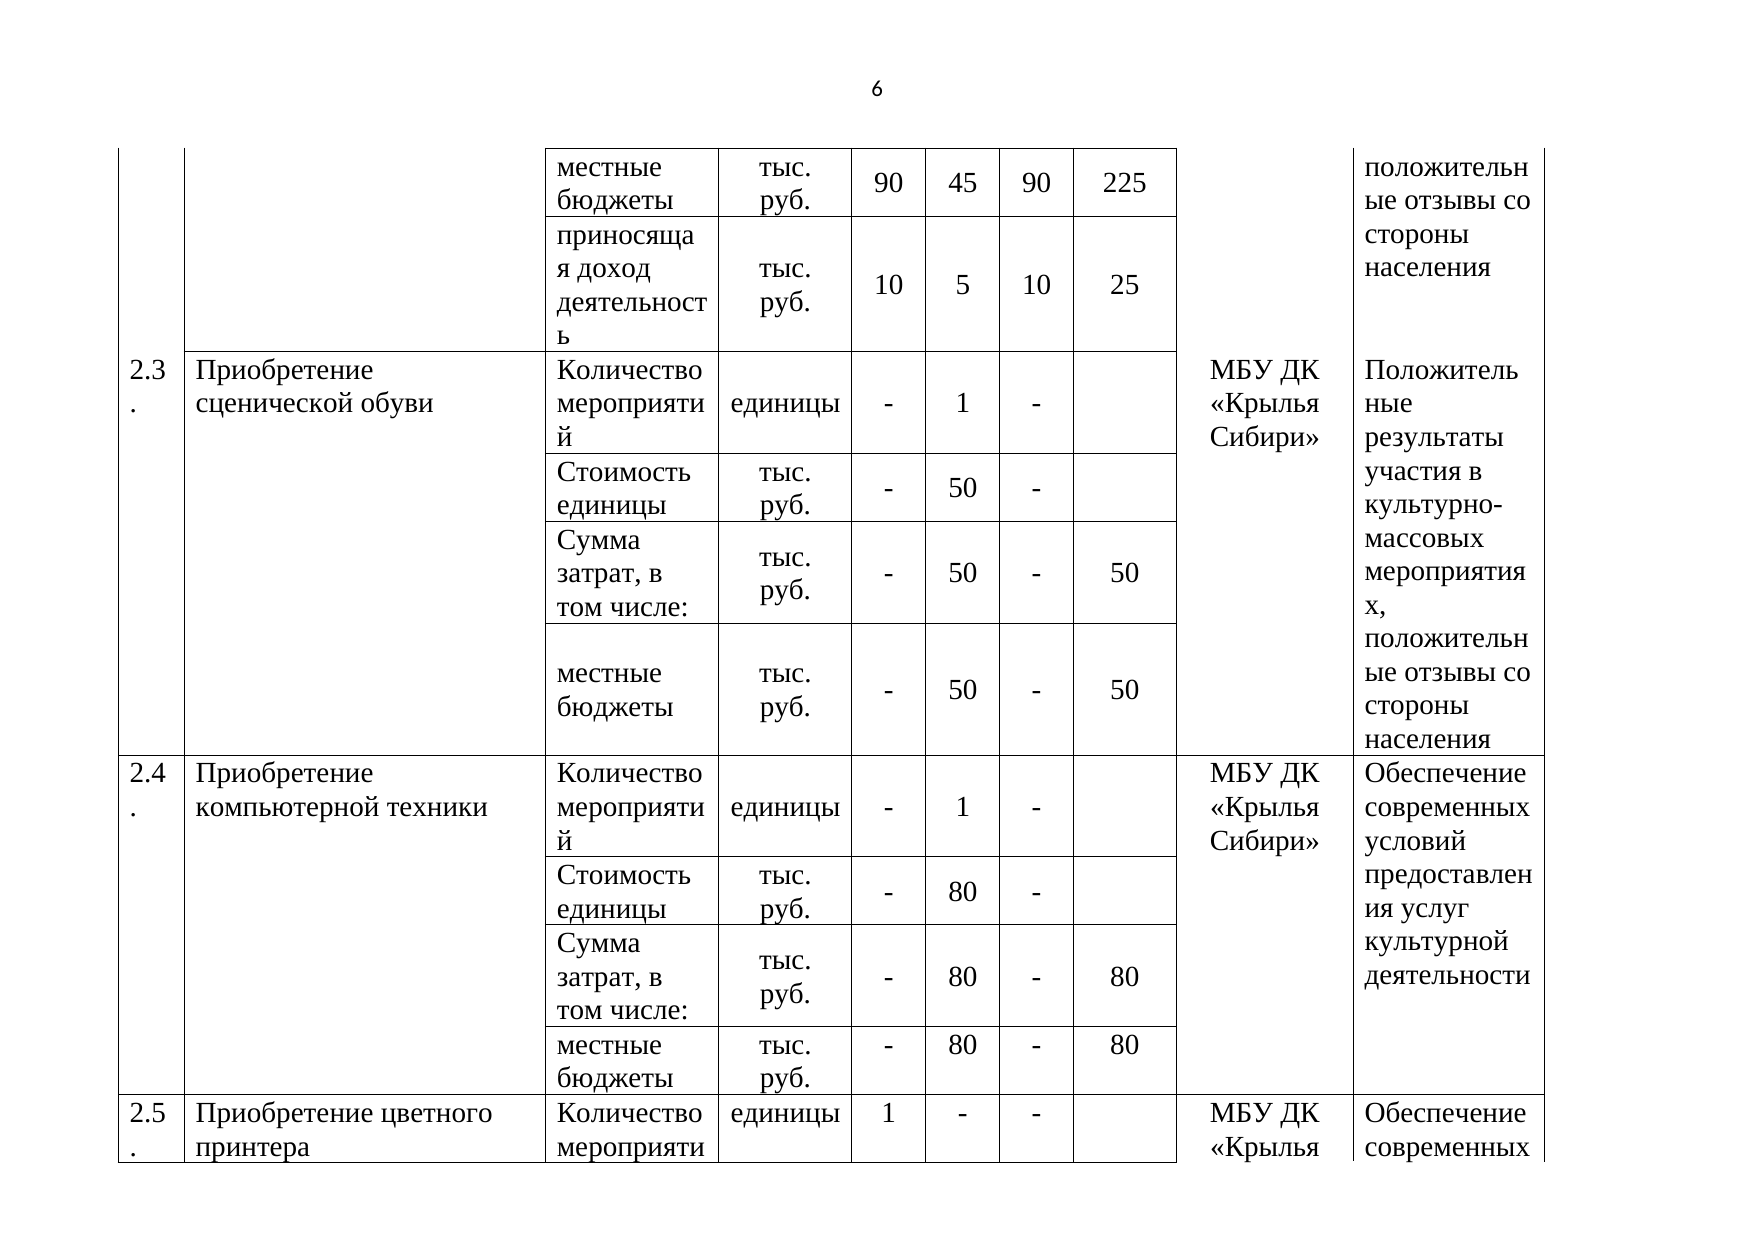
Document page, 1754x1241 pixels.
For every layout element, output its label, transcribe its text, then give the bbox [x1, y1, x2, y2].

table_cell МБУ ДК «Крылья Сибири» [1177, 351, 1353, 754]
table_cell Приобретение компьютерной техники [185, 756, 545, 1094]
table_cell Количество мероприятий [546, 756, 718, 856]
table_cell Сумма затрат, в том числе: [546, 925, 718, 1026]
table_cell местные бюджеты [546, 1027, 718, 1094]
table_cell 80 [926, 857, 999, 924]
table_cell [185, 1095, 545, 1162]
table_cell тыс. руб. [719, 857, 851, 924]
table_cell тыс. руб. [719, 624, 851, 754]
table_cell единицы [719, 1095, 851, 1162]
table_cell приносящая доход деятельность [546, 217, 718, 351]
table_cell 1 [926, 352, 999, 453]
table_cell [1074, 454, 1176, 521]
table_cell МБУ ДК «Крылья Сибири» [1177, 756, 1353, 1094]
table_cell 5 [926, 217, 999, 351]
table_cell 10 [1000, 217, 1073, 351]
table_cell 45 [926, 149, 999, 216]
table_cell 1 [852, 1095, 925, 1162]
table_cell - [1000, 857, 1073, 924]
table_cell - [852, 454, 925, 521]
table_cell - [1000, 756, 1073, 856]
table_cell местные бюджеты [546, 149, 718, 216]
table_cell 90 [852, 149, 925, 216]
table_cell - [852, 925, 925, 1026]
table_cell - [1000, 624, 1073, 754]
table_cell 50 [1074, 624, 1176, 754]
table_cell 2.5. [119, 1095, 184, 1162]
table_cell - [1000, 352, 1073, 453]
table_cell - [852, 857, 925, 924]
table_cell [1074, 352, 1176, 453]
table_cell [546, 1095, 718, 1162]
table_cell - [926, 1095, 999, 1162]
table_cell 2.4. [119, 756, 184, 1094]
table_cell 50 [1074, 522, 1176, 622]
table_cell 25 [1074, 217, 1176, 351]
table_cell - [1000, 454, 1073, 521]
table_cell Стоимость единицы [546, 857, 718, 924]
table_cell [1074, 857, 1176, 924]
table_cell единицы [719, 756, 851, 856]
table_cell Обеспечение современных условий предоставления услуг культурной деятельности [1354, 756, 1544, 1094]
table_cell 80 [1074, 1027, 1176, 1094]
table_cell 50 [926, 624, 999, 754]
table_cell - [852, 1027, 925, 1094]
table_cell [1353, 1095, 1544, 1162]
table_cell [1074, 756, 1176, 856]
table_cell тыс. руб. [719, 925, 851, 1026]
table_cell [1177, 1095, 1353, 1162]
table_cell 10 [852, 217, 925, 351]
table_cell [1354, 351, 1544, 754]
table_cell - [852, 352, 925, 453]
table_cell единицы [719, 352, 851, 453]
table_cell - [1000, 1027, 1073, 1094]
table_cell тыс. руб. [719, 217, 851, 351]
table_cell - [1000, 522, 1073, 622]
table_cell 80 [926, 1027, 999, 1094]
table_cell - [1000, 925, 1073, 1026]
table_cell [1074, 1095, 1176, 1162]
table_cell 90 [1000, 149, 1073, 216]
table_cell местные бюджеты [546, 624, 718, 754]
table_cell тыс. руб. [719, 522, 851, 622]
table_cell Приобретение сценической обуви [185, 352, 545, 754]
table_cell 80 [926, 925, 999, 1026]
table_cell Сумма затрат, в том числе: [546, 522, 718, 622]
table_cell 80 [1074, 925, 1176, 1026]
table_cell - [852, 624, 925, 754]
table_cell Количество мероприятий [546, 352, 718, 453]
table_cell - [1000, 1095, 1073, 1162]
table_cell тыс. руб. [719, 454, 851, 521]
table_cell 2.3. [119, 351, 184, 754]
table_cell Стоимость единицы [546, 454, 718, 521]
table_cell 1 [926, 756, 999, 856]
table_cell 50 [926, 454, 999, 521]
table_cell 50 [926, 522, 999, 622]
table_cell 225 [1074, 149, 1176, 216]
table_cell тыс. руб. [719, 1027, 851, 1094]
table_cell - [852, 756, 925, 856]
table_cell - [852, 522, 925, 622]
table_cell тыс. руб. [719, 149, 851, 216]
